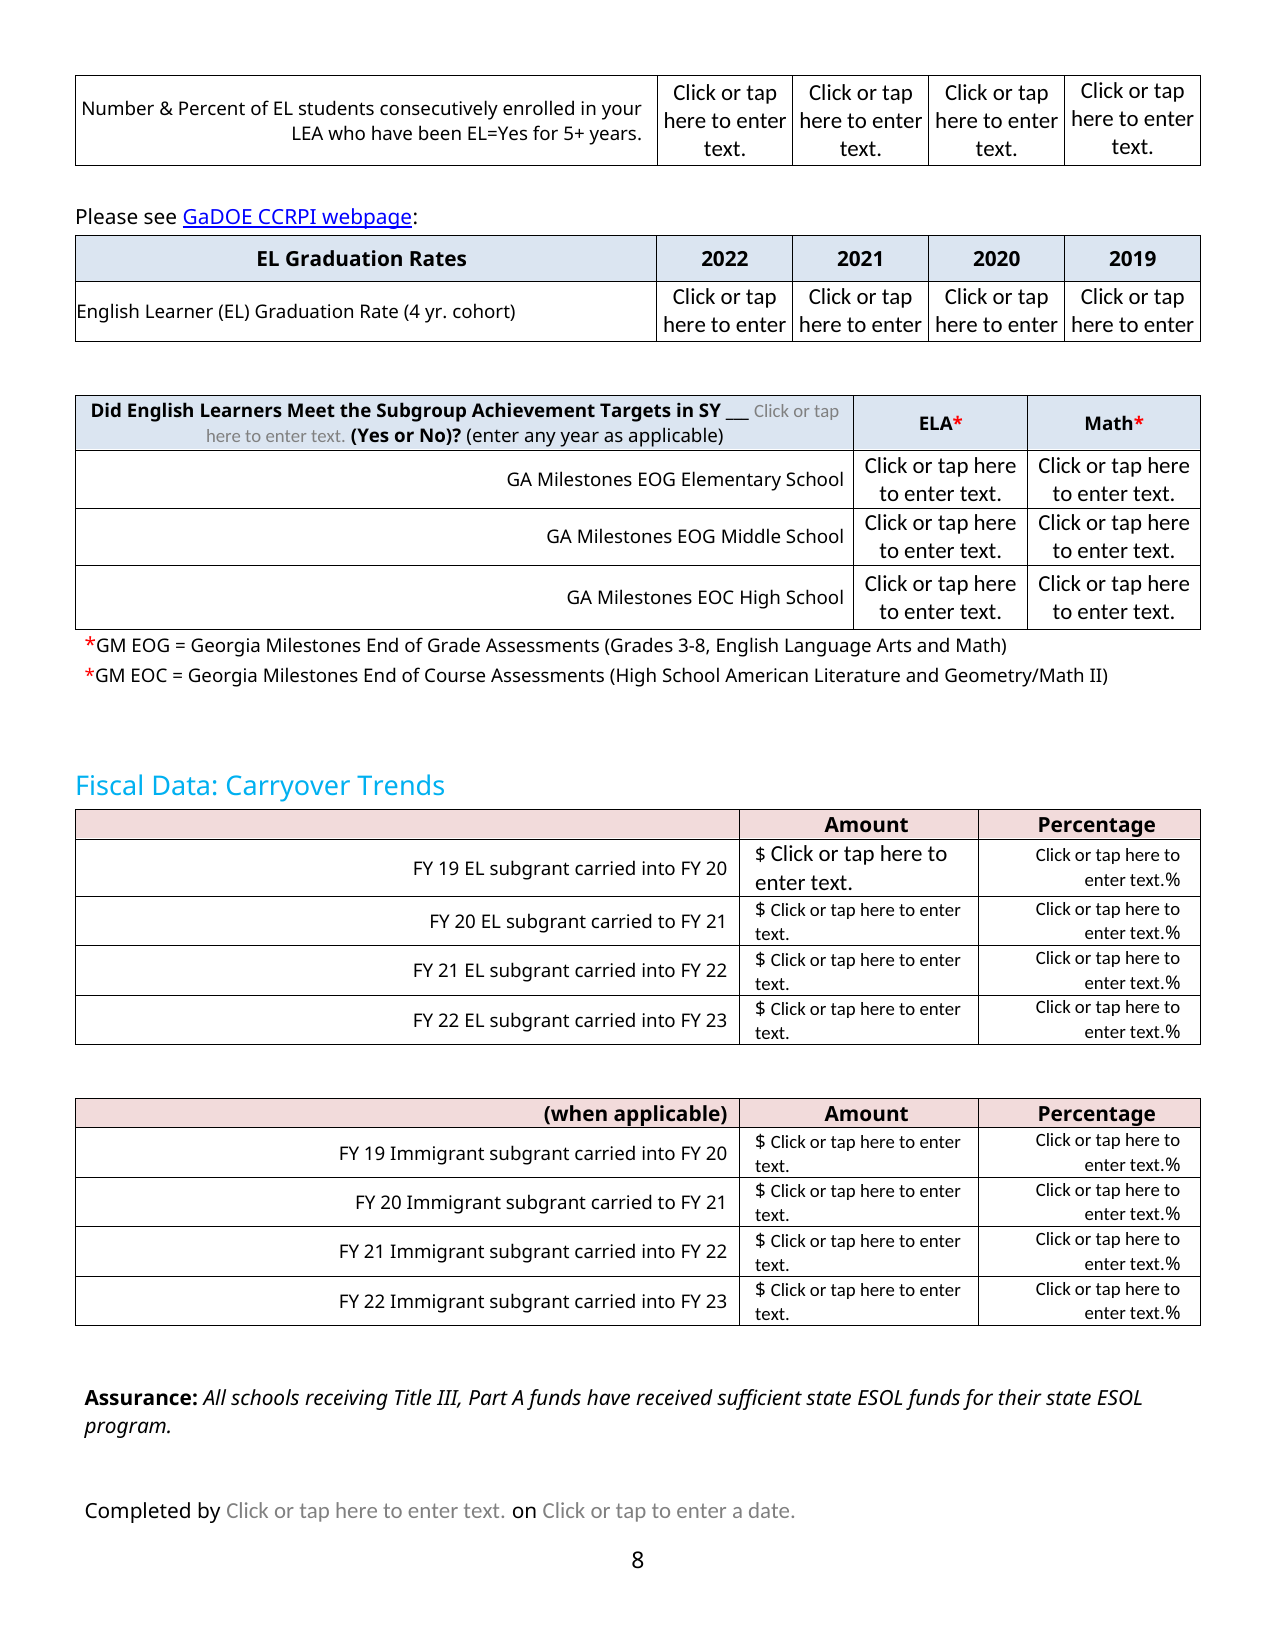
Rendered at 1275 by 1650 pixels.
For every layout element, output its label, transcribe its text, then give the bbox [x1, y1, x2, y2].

table_cell FY 22 EL subgrant carried into FY 23 [76, 996, 739, 1044]
table_cell $ [740, 1277, 978, 1325]
table_cell $ [740, 1178, 978, 1226]
table_cell $ [740, 897, 978, 945]
table_header 2022 [657, 236, 792, 281]
table_cell $ [740, 1128, 978, 1177]
table_cell % [979, 946, 1200, 994]
text Please see GaDOE CCRPI webpage: [75, 202, 1200, 231]
text Completed by on [84, 1497, 1207, 1525]
text *GM EOC = Georgia Milestones End of Course Assessments (High School American Literature and Geometry/Math II) [84, 663, 1207, 688]
table_cell % [979, 1178, 1200, 1226]
text Assurance: All schools receiving Title III, Part A funds have received sufficient state ESOL funds for their state ESOL program. [84, 1383, 1207, 1440]
table_header Math* [1028, 396, 1200, 449]
text *GM EOG = Georgia Milestones End of Grade Assessments (Grades 3-8, English Language Arts and Math) [84, 630, 1207, 659]
table_header Percentage [979, 810, 1200, 838]
text Fiscal Data: Carryover Trends [75, 767, 1200, 803]
table_cell Number & Percent of EL students consecutively enrolled in your LEA who have been EL=Yes for 5+ years. [76, 76, 657, 165]
table_header (when applicable) [76, 1099, 739, 1127]
table_cell % [979, 1227, 1200, 1276]
table_cell % [979, 897, 1200, 945]
table_header Amount [740, 810, 978, 838]
table_cell FY 20 Immigrant subgrant carried to FY 21 [76, 1178, 739, 1226]
table_cell % [979, 1277, 1200, 1325]
table_cell FY 21 EL subgrant carried into FY 22 [76, 946, 739, 994]
table_header Amount [740, 1099, 978, 1127]
table_cell % [979, 840, 1200, 896]
table_cell GA Milestones EOG Middle School [76, 509, 853, 564]
table_cell GA Milestones EOC High School [76, 566, 853, 629]
table_cell $ [740, 1227, 978, 1276]
table_cell % [979, 1128, 1200, 1177]
table_cell FY 22 Immigrant subgrant carried into FY 23 [76, 1277, 739, 1325]
table_cell FY 20 EL subgrant carried to FY 21 [76, 897, 739, 945]
table_header EL Graduation Rates [76, 236, 656, 281]
table_header ELA* [854, 396, 1027, 449]
table_header 2019 [1065, 236, 1200, 281]
table_cell $ [740, 996, 978, 1044]
table_cell FY 21 Immigrant subgrant carried into FY 22 [76, 1227, 739, 1276]
table_cell FY 19 EL subgrant carried into FY 20 [76, 840, 739, 896]
table_header [76, 810, 739, 838]
table_cell FY 19 Immigrant subgrant carried into FY 20 [76, 1128, 739, 1177]
table_header 2020 [929, 236, 1064, 281]
table_header 2021 [793, 236, 928, 281]
table_cell % [979, 996, 1200, 1044]
table_cell English Learner (EL) Graduation Rate (4 yr. cohort) [76, 282, 656, 341]
table_header Did English Learners Meet the Subgroup Achievement Targets in SY ___ (Yes or No)? (enter any year as applicable) [76, 396, 853, 449]
table_cell $ [740, 840, 978, 896]
table_cell GA Milestones EOG Elementary School [76, 451, 853, 507]
table_header Percentage [979, 1099, 1200, 1127]
table_cell $ [740, 946, 978, 994]
